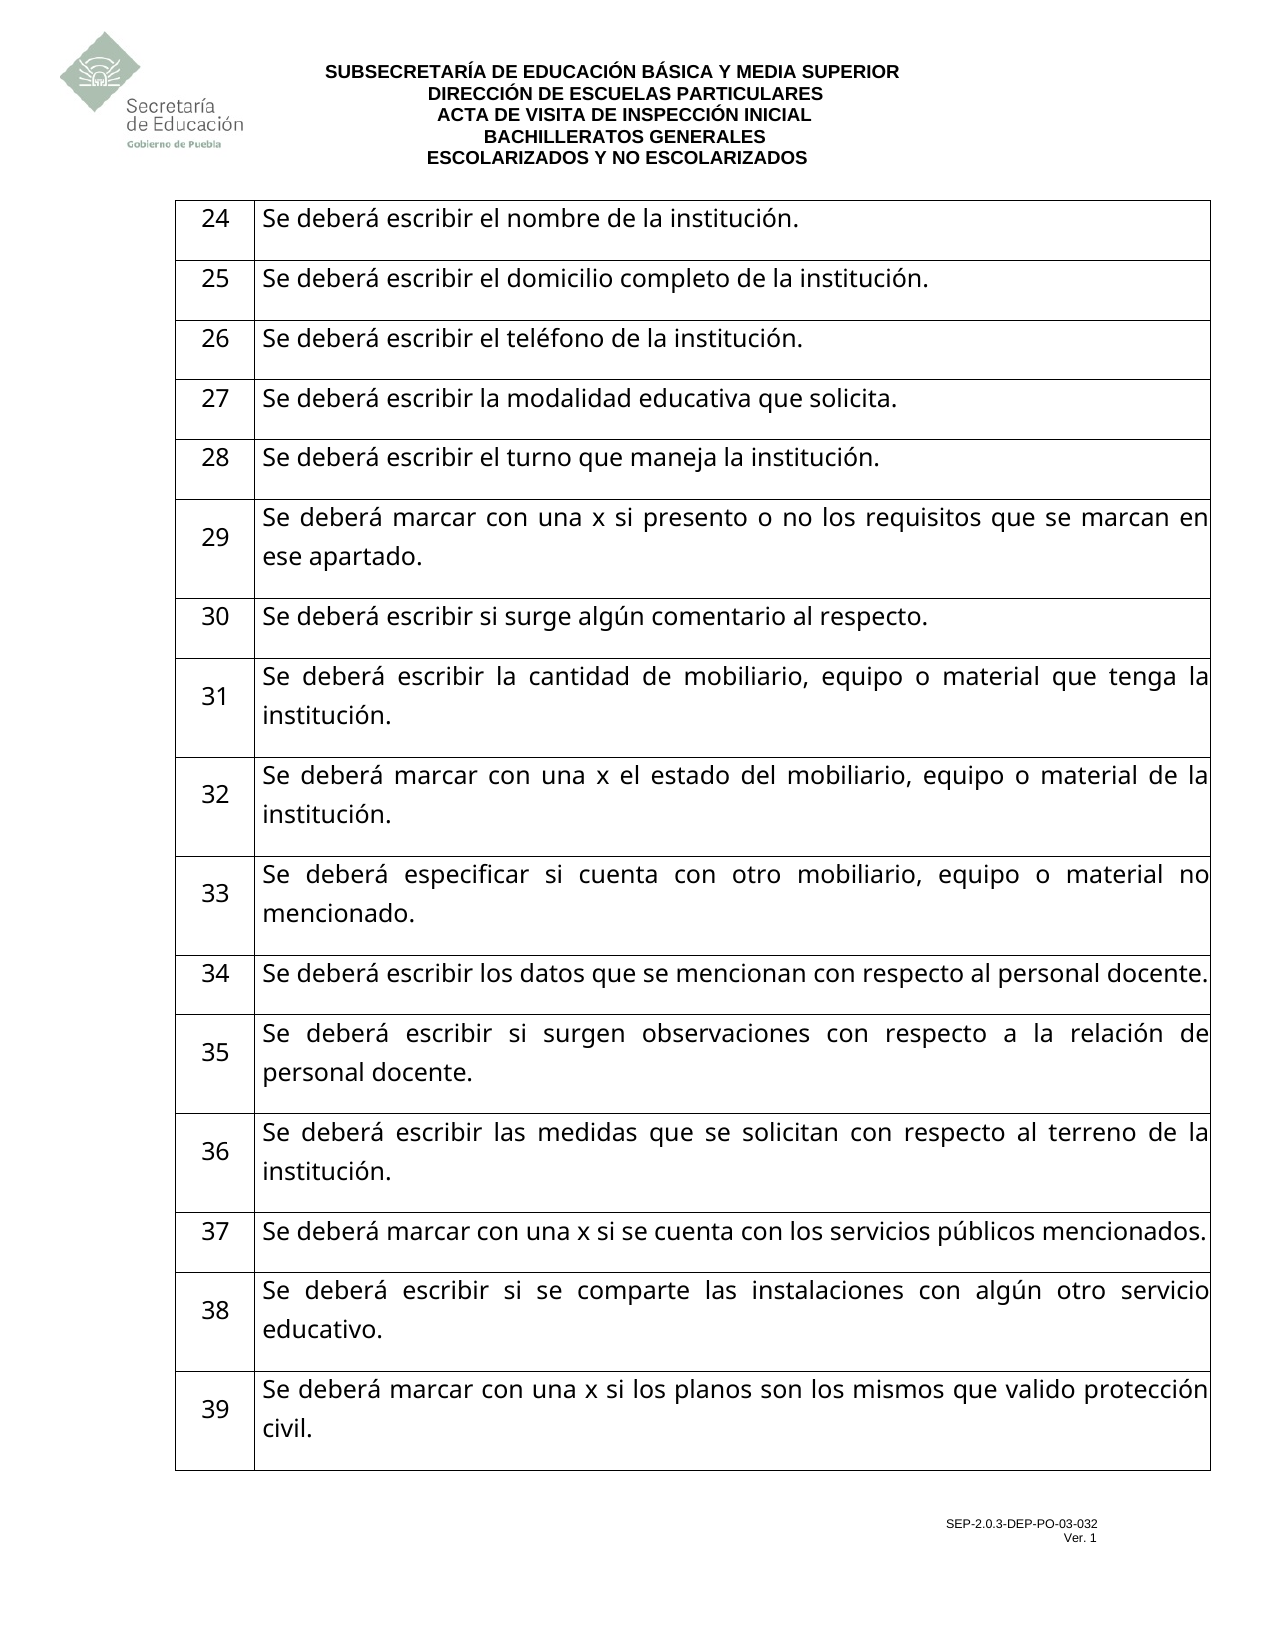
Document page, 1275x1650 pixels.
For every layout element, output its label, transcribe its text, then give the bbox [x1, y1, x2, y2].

table_cell Se deberá escribir la cantidad de mobiliario, equipo o material que tenga la institución. [255, 659, 1210, 757]
table_cell 31 [176, 659, 254, 757]
table_cell Se deberá especificar si cuenta con otro mobiliario, equipo o material no mencionado. [255, 857, 1210, 954]
table_cell Se deberá marcar con una x si se cuenta con los servicios públicos mencionados. [255, 1213, 1210, 1272]
table_cell 30 [176, 599, 254, 658]
table_cell 39 [176, 1372, 254, 1470]
table_cell Se deberá marcar con una x el estado del mobiliario, equipo o material de la institución. [255, 758, 1210, 856]
table_cell Se deberá marcar con una x si presento o no los requisitos que se marcan en ese apartado. [255, 500, 1210, 598]
table_cell 37 [176, 1213, 254, 1272]
table_cell 25 [176, 261, 254, 319]
table_cell 35 [176, 1015, 254, 1113]
table_cell Se deberá escribir el turno que maneja la institución. [255, 440, 1210, 499]
table_cell Se deberá escribir las medidas que se solicitan con respecto al terreno de la institución. [255, 1114, 1210, 1212]
table_cell 32 [176, 758, 254, 856]
table_cell 28 [176, 440, 254, 499]
table_cell 34 [176, 956, 254, 1014]
table_cell Se deberá escribir si se comparte las instalaciones con algún otro servicio educativo. [255, 1273, 1210, 1371]
table_cell Se deberá escribir los datos que se mencionan con respecto al personal docente. [255, 956, 1210, 1014]
table_cell Se deberá escribir si surgen observaciones con respecto a la relación de personal docente. [255, 1015, 1210, 1113]
table_cell Se deberá escribir el domicilio completo de la institución. [255, 261, 1210, 319]
table_cell Se deberá escribir la modalidad educativa que solicita. [255, 380, 1210, 439]
table_cell Se deberá escribir el teléfono de la institución. [255, 321, 1210, 379]
table_cell Se deberá escribir si surge algún comentario al respecto. [255, 599, 1210, 658]
table_cell 36 [176, 1114, 254, 1212]
table_cell 24 [176, 201, 254, 260]
picture [59, 31, 247, 163]
table_cell 26 [176, 321, 254, 379]
table_cell Se deberá escribir el nombre de la institución. [255, 201, 1210, 260]
table_cell 29 [176, 500, 254, 598]
table_cell 38 [176, 1273, 254, 1371]
table_cell 33 [176, 857, 254, 954]
table_cell Se deberá marcar con una x si los planos son los mismos que valido protección civil. [255, 1372, 1210, 1470]
table_cell 27 [176, 380, 254, 439]
